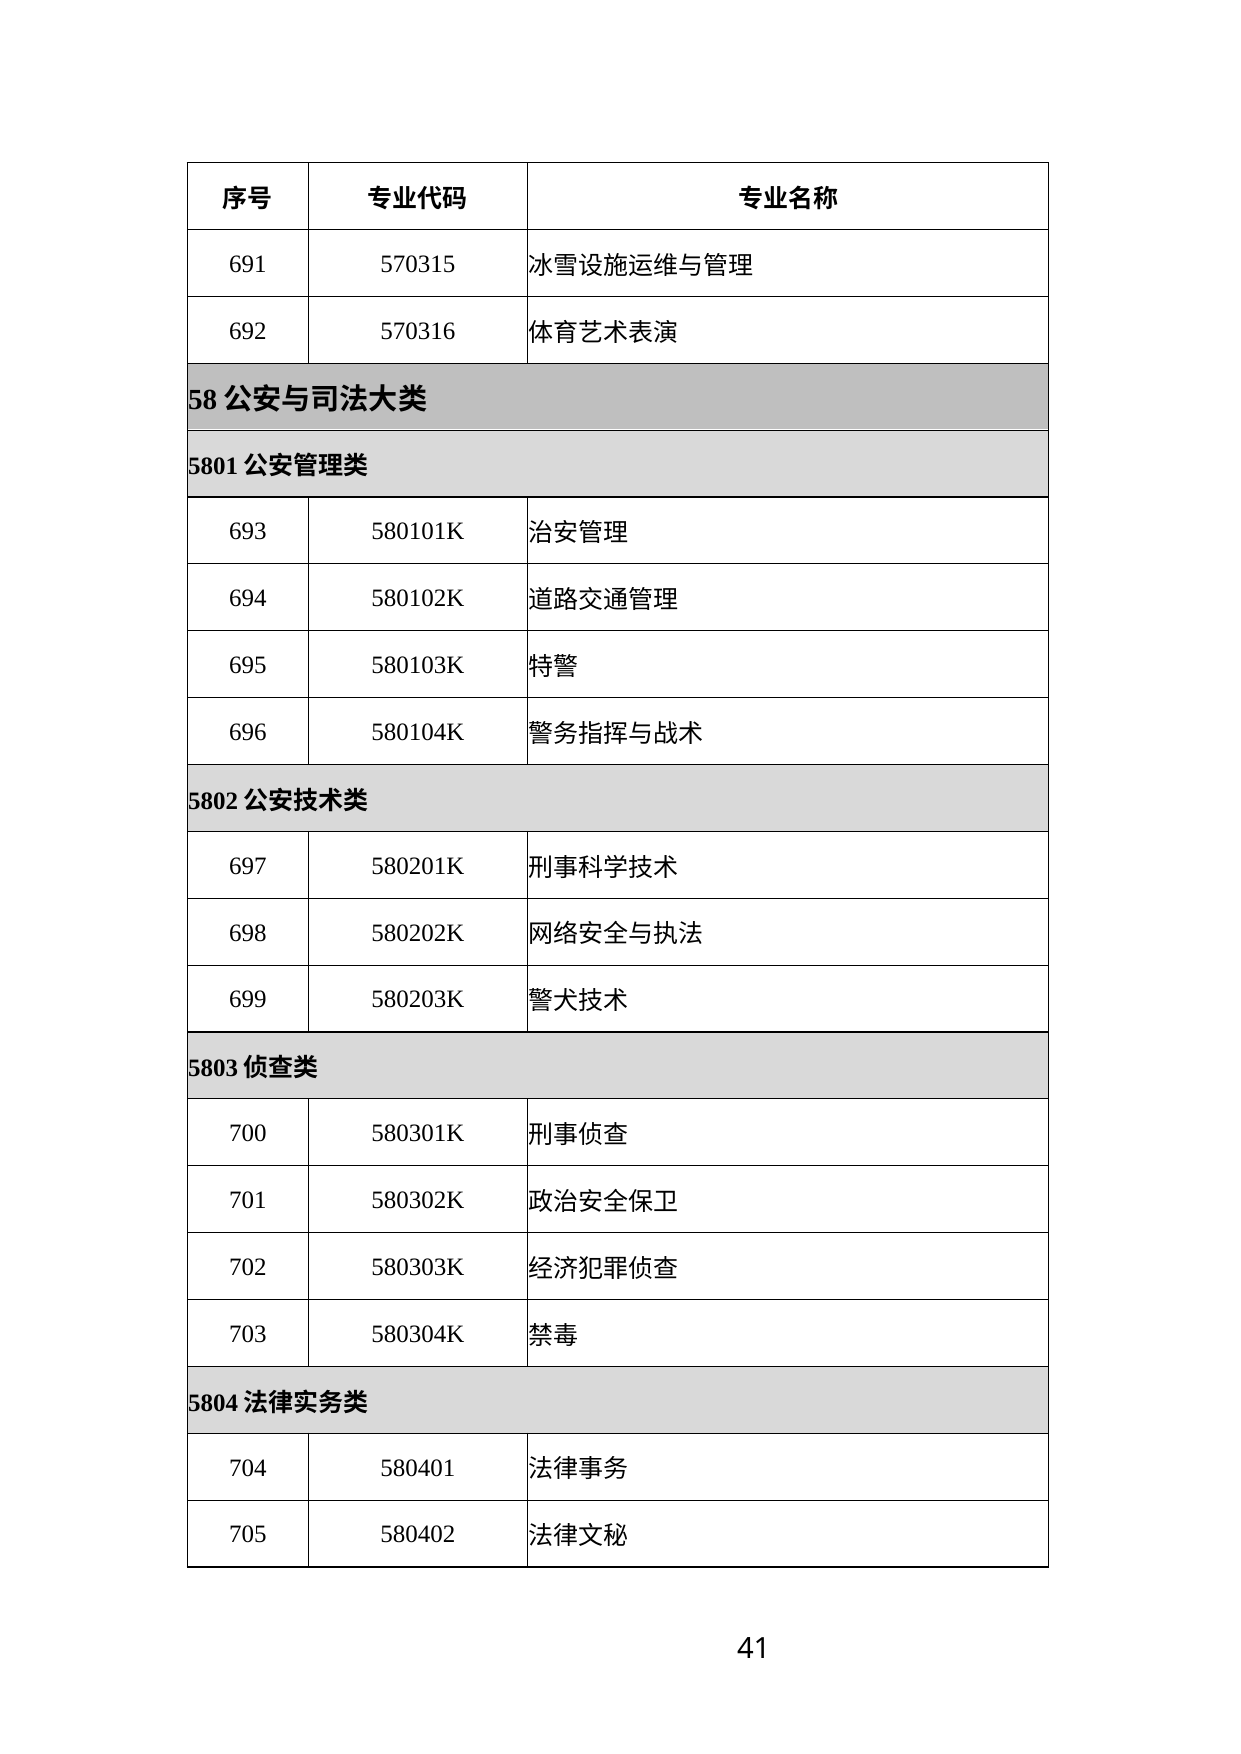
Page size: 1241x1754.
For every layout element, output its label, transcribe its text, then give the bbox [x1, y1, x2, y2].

table_cell 法律文秘 [528, 1501, 1048, 1566]
table_cell 5803侦查类 [188, 1033, 1048, 1098]
table_cell 580401 [309, 1434, 527, 1499]
table_cell 冰雪设施运维与管理 [528, 230, 1048, 296]
table_cell 700 [188, 1099, 308, 1165]
table_cell 580104K [309, 698, 527, 764]
table_cell 701 [188, 1166, 308, 1232]
table_cell 702 [188, 1233, 308, 1299]
table_cell 580304K [309, 1300, 527, 1366]
table_cell 体育艺术表演 [528, 297, 1048, 363]
table_cell 693 [188, 498, 308, 563]
table_header 专业代码 [309, 163, 527, 229]
table_cell 网络安全与执法 [528, 899, 1048, 964]
table_cell 580102K [309, 564, 527, 630]
table_cell 697 [188, 832, 308, 898]
table_cell 580101K [309, 498, 527, 563]
table_cell 法律事务 [528, 1434, 1048, 1499]
table_cell 580201K [309, 832, 527, 898]
table_header 专业名称 [528, 163, 1048, 229]
table_cell 道路交通管理 [528, 564, 1048, 630]
table_cell 580202K [309, 899, 527, 964]
table_cell 570316 [309, 297, 527, 363]
table_cell 刑事科学技术 [528, 832, 1048, 898]
table_cell 691 [188, 230, 308, 296]
table_cell 禁毒 [528, 1300, 1048, 1366]
table_cell 580103K [309, 631, 527, 697]
table_cell 699 [188, 966, 308, 1031]
table_cell 705 [188, 1501, 308, 1566]
table_cell 698 [188, 899, 308, 964]
table_cell 580402 [309, 1501, 527, 1566]
table_cell 570315 [309, 230, 527, 296]
table_cell 58公安与司法大类 [188, 364, 1048, 429]
table_cell 704 [188, 1434, 308, 1499]
table_cell 5802公安技术类 [188, 765, 1048, 831]
table_cell 694 [188, 564, 308, 630]
table_cell 580302K [309, 1166, 527, 1232]
table_cell 703 [188, 1300, 308, 1366]
table_header 序号 [188, 163, 308, 229]
table_cell 580303K [309, 1233, 527, 1299]
table_cell 经济犯罪侦查 [528, 1233, 1048, 1299]
table_cell 580203K [309, 966, 527, 1031]
table_cell 5804法律实务类 [188, 1367, 1048, 1433]
table_cell 治安管理 [528, 498, 1048, 563]
table_cell 特警 [528, 631, 1048, 697]
table_cell 696 [188, 698, 308, 764]
table_cell 警务指挥与战术 [528, 698, 1048, 764]
table_cell 警犬技术 [528, 966, 1048, 1031]
table_cell 5801公安管理类 [188, 431, 1048, 496]
table_cell 580301K [309, 1099, 527, 1165]
table_cell 695 [188, 631, 308, 697]
table_cell 692 [188, 297, 308, 363]
table_cell 政治安全保卫 [528, 1166, 1048, 1232]
table_cell 刑事侦查 [528, 1099, 1048, 1165]
